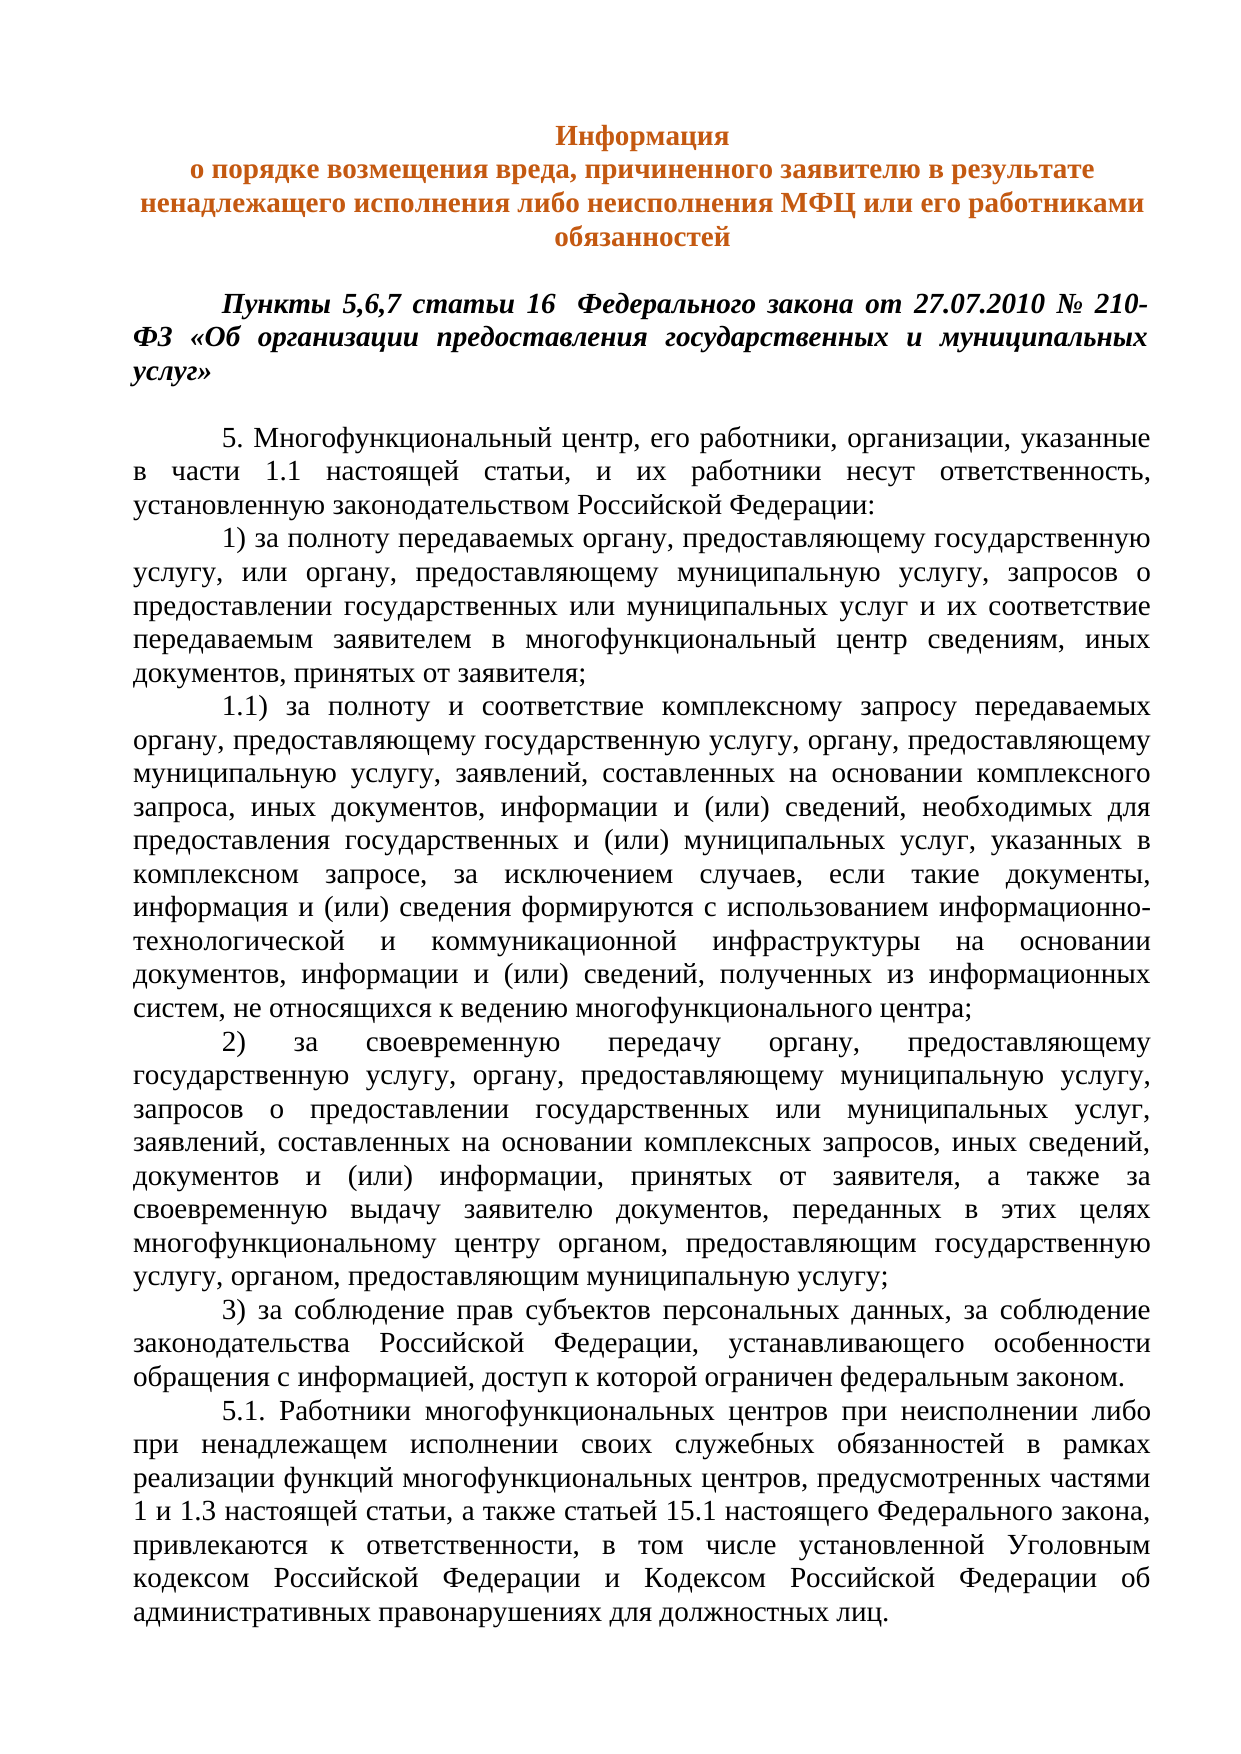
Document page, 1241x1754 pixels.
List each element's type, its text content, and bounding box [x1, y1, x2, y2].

text 1) за полноту передаваемых органу, предоставляющему государственную услугу, или органу, предоставляющему муниципальную услугу, запросов о предоставлении государственных или муниципальных услуг и их соответствие передаваемым заявителем в многофункциональный центр сведениям, иных документов, принятых от заявителя; [133, 521, 1152, 688]
text 3) за соблюдение прав субъектов персональных данных, за соблюдение законодательства Российской Федерации, устанавливающего особенности обращения с информацией, доступ к которой ограничен федеральным законом. [133, 1292, 1152, 1393]
text 5.1. Работники многофункциональных центров при неисполнении либо при ненадлежащем исполнении своих служебных обязанностей в рамках реализации функций многофункциональных центров, предусмотренных частями 1 и 1.3 настоящей статьи, а также статьей 15.1 настоящего Федерального закона, привлекаются к ответственности, в том числе установленной Уголовным кодексом Российской Федерации и Кодексом Российской Федерации об административных правонарушениях для должностных лиц. [133, 1393, 1152, 1627]
text 2) за своевременную передачу органу, предоставляющему государственную услугу, органу, предоставляющему муниципальную услугу, запросов о предоставлении государственных или муниципальных услуг, заявлений, составленных на основании комплексных запросов, иных сведений, документов и (или) информации, принятых от заявителя, а также за своевременную выдачу заявителю документов, переданных в этих целях многофункциональному центру органом, предоставляющим государственную услугу, органом, предоставляющим муниципальную услугу; [133, 1024, 1152, 1292]
text Пункты 5,6,7 статьи 16 Федерального закона от 27.07.2010 № 210-ФЗ «Об организации предоставления государственных и муниципальных услуг» [133, 286, 1152, 386]
text 1.1) за полноту и соответствие комплексному запросу передаваемых органу, предоставляющему государственную услугу, органу, предоставляющему муниципальную услугу, заявлений, составленных на основании комплексного запроса, иных документов, информации и (или) сведений, необходимых для предоставления государственных и (или) муниципальных услуг, указанных в комплексном запросе, за исключением случаев, если такие документы, информация и (или) сведения формируются с использованием информационно-технологической и коммуникационной инфраструктуры на основании документов, информации и (или) сведений, полученных из информационных систем, не относящихся к ведению многофункционального центра; [133, 688, 1152, 1024]
text Информация [133, 118, 1152, 152]
text о порядке возмещения вреда, причиненного заявителю в результате ненадлежащего исполнения либо неисполнения МФЦ или его работниками обязанностей [133, 152, 1152, 252]
text 5. Многофункциональный центр, его работники, организации, указанные в части 1.1 настоящей статьи, и их работники несут ответственность, установленную законодательством Российской Федерации: [133, 420, 1152, 521]
